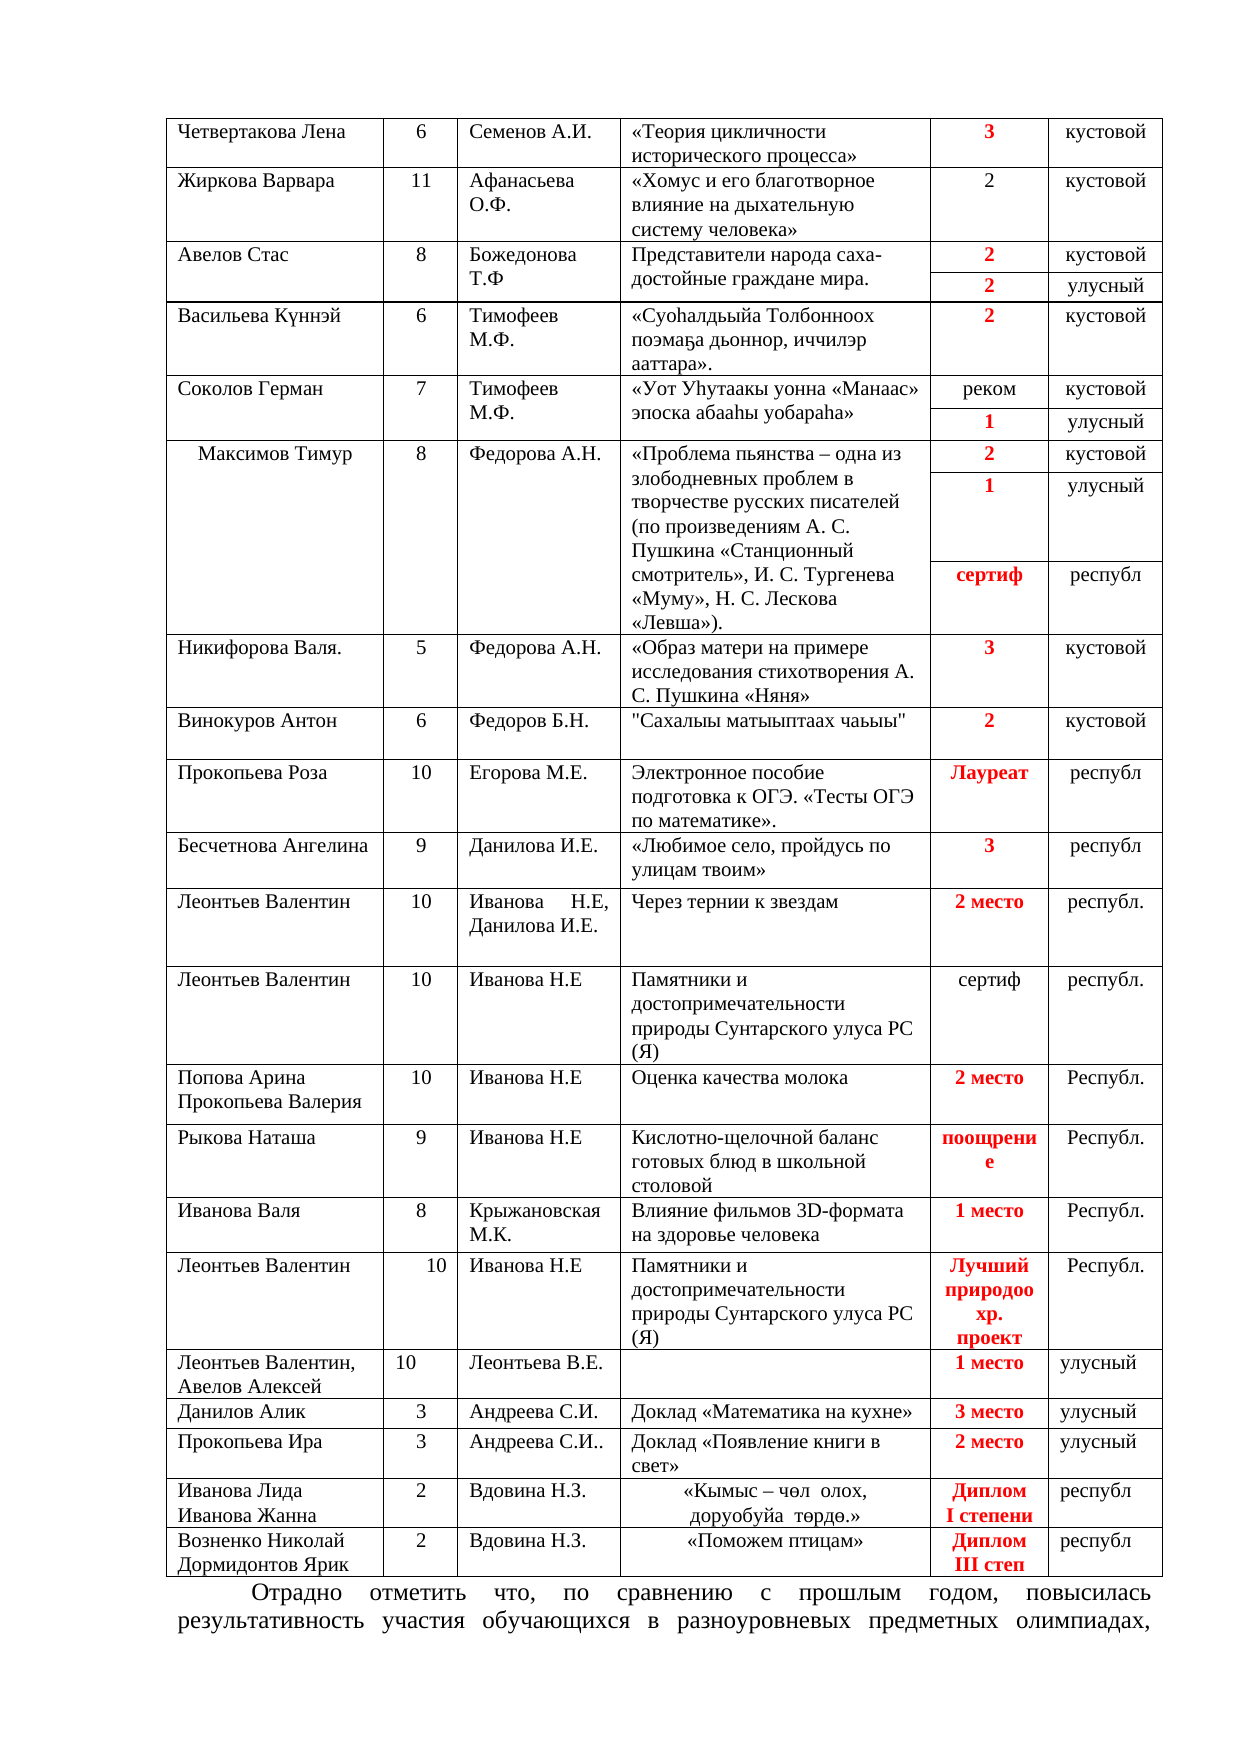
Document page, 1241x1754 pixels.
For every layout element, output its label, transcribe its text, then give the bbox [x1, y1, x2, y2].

table_cell улусный [1049, 409, 1162, 440]
table_cell 3 [384, 1429, 457, 1477]
table_cell Электронное пособие подготовка к ОГЭ. «Тесты ОГЭ по математике». [621, 760, 930, 832]
table_cell 2 [384, 1528, 457, 1576]
table_cell улусный [1049, 1350, 1162, 1398]
table_cell 10 [384, 967, 457, 1063]
table_cell Республ. [1049, 1125, 1162, 1197]
table_cell 3 место [931, 1399, 1048, 1428]
table_cell Васильева Күннэй [167, 303, 383, 375]
table_cell республ [1049, 562, 1162, 634]
table_cell «Кымыс – чөл олох, доруобуйа төрдө.» [621, 1479, 930, 1527]
table_cell реком [931, 376, 1048, 407]
table_cell 5 [384, 635, 457, 707]
table_cell сертиф [931, 562, 1048, 634]
table_cell республ [1049, 833, 1162, 888]
table_cell Иванова Н.Е [458, 1253, 620, 1349]
table_cell 2 место [931, 1429, 1048, 1477]
table_cell кустовой [1049, 242, 1162, 272]
table_cell Соколов Герман [167, 376, 383, 440]
table_cell кустовой [1049, 376, 1162, 407]
table_cell улусный [1049, 1429, 1162, 1477]
table_cell Федоров Б.Н. [458, 708, 620, 759]
table_cell кустовой [1049, 119, 1162, 167]
table_cell Диплом III степ [931, 1528, 1048, 1576]
table_cell Иванова Н.Е [458, 1125, 620, 1197]
table_cell Крыжановская М.К. [458, 1198, 620, 1252]
table_cell Максимов Тимур [167, 441, 383, 634]
table_cell кустовой [1049, 303, 1162, 375]
table_cell Тимофеев М.Ф. [458, 376, 620, 440]
table_cell 3 [384, 1399, 457, 1428]
table_cell сертиф [931, 967, 1048, 1063]
table_cell Винокуров Антон [167, 708, 383, 759]
table_cell Данилова И.Е. [458, 833, 620, 888]
table_cell 6 [384, 303, 457, 375]
table_cell Леонтьев Валентин, Авелов Алексей [167, 1350, 383, 1398]
table_cell Лауреат [931, 760, 1048, 832]
table_cell 1 [931, 473, 1048, 561]
table_cell 2 [931, 708, 1048, 759]
table_cell Кислотно-щелочной баланс готовых блюд в школьной столовой [621, 1125, 930, 1197]
table_cell 3 [931, 635, 1048, 707]
table_cell 9 [384, 1125, 457, 1197]
table_cell Леонтьева В.Е. [458, 1350, 620, 1398]
table_cell 7 [384, 376, 457, 440]
table_cell Иванова Лида Иванова Жанна [167, 1479, 383, 1527]
table_cell Через тернии к звездам [621, 889, 930, 966]
table_cell Прокопьева Ира [167, 1429, 383, 1477]
table_cell Иванова Н.Е, Данилова И.Е. [458, 889, 620, 966]
table_cell кустовой [1049, 708, 1162, 759]
table_cell Доклад «Математика на кухне» [621, 1399, 930, 1428]
table_cell Возненко Николай Дормидонтов Ярик [167, 1528, 383, 1576]
table_cell 9 [384, 833, 457, 888]
table_cell Федорова А.Н. [458, 441, 620, 634]
table_cell Никифорова Валя. [167, 635, 383, 707]
table_cell "Сахалыы матыыптаах чаьыы" [621, 708, 930, 759]
table_cell Прокопьева Роза [167, 760, 383, 832]
table_cell 1 место [931, 1198, 1048, 1252]
table_cell республ [1049, 1528, 1162, 1576]
table_cell [621, 1350, 930, 1398]
table_cell Рыкова Наташа [167, 1125, 383, 1197]
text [177, 1577, 1152, 1634]
table_cell Влияние фильмов 3D-формата на здоровье человека [621, 1198, 930, 1252]
table_cell кустовой [1049, 441, 1162, 472]
table_cell Жиркова Варвара [167, 168, 383, 241]
table_cell Данилов Алик [167, 1399, 383, 1428]
table_cell Диплом I степени [931, 1479, 1048, 1527]
table_cell 6 [384, 708, 457, 759]
table_cell кустовой [1049, 635, 1162, 707]
table_cell Республ. [1049, 1065, 1162, 1123]
table_cell Леонтьев Валентин [167, 1253, 383, 1349]
table_cell кустовой [1049, 168, 1162, 241]
table_cell республ [1049, 1479, 1162, 1527]
table_cell Андреева С.И.. [458, 1429, 620, 1477]
table_cell Семенов А.И. [458, 119, 620, 167]
table_cell улусный [1049, 1399, 1162, 1428]
table_cell 10 [384, 1253, 457, 1349]
table_cell 2 [931, 242, 1048, 272]
table_cell Авелов Стас [167, 242, 383, 301]
table_cell Божедонова Т.Ф [458, 242, 620, 301]
table_cell 10 [384, 1350, 457, 1398]
table_cell 1 [931, 409, 1048, 440]
table_cell «Суоһалдьыйа Толбонноох поэмаҕа дьоннор, иччилэр ааттара». [621, 303, 930, 375]
table_cell Иванова Валя [167, 1198, 383, 1252]
table_cell 3 [931, 119, 1048, 167]
table_cell поощрение [931, 1125, 1048, 1197]
table_cell Егорова М.Е. [458, 760, 620, 832]
table_cell Республ. [1049, 1253, 1162, 1349]
table_cell 8 [384, 1198, 457, 1252]
table_cell 2 [931, 303, 1048, 375]
table_cell 8 [384, 441, 457, 634]
table_cell «Поможем птицам» [621, 1528, 930, 1576]
table_cell Памятники и достопримечательности природы Сунтарского улуса РС (Я) [621, 967, 930, 1063]
table_cell Федорова А.Н. [458, 635, 620, 707]
table_cell улусный [1049, 273, 1162, 301]
table_cell 10 [384, 760, 457, 832]
table_cell Иванова Н.Е [458, 1065, 620, 1123]
table_cell Четвертакова Лена [167, 119, 383, 167]
table_cell Тимофеев М.Ф. [458, 303, 620, 375]
table_cell Оценка качества молока [621, 1065, 930, 1123]
table_cell Леонтьев Валентин [167, 967, 383, 1063]
table_cell 10 [384, 889, 457, 966]
table_cell 11 [384, 168, 457, 241]
table_cell 8 [384, 242, 457, 301]
table_cell Вдовина Н.З. [458, 1479, 620, 1527]
table_cell Доклад «Появление книги в свет» [621, 1429, 930, 1477]
table_cell республ [1049, 760, 1162, 832]
table_cell 2 [931, 441, 1048, 472]
table_cell 2 место [931, 1065, 1048, 1123]
table_cell 6 [384, 119, 457, 167]
table_cell 2 [931, 168, 1048, 241]
table_cell Андреева С.И. [458, 1399, 620, 1428]
table_cell Лучший природоохр. проект [931, 1253, 1048, 1349]
table_cell улусный [1049, 473, 1162, 561]
table_cell 2 [931, 273, 1048, 301]
table_cell Вдовина Н.З. [458, 1528, 620, 1576]
table_cell «Уот Уһутаакы уонна «Манаас» эпоска абааһы уобараһа» [621, 376, 930, 440]
table_cell «Хомус и его благотворное влияние на дыхательную систему человека» [621, 168, 930, 241]
table_cell 10 [384, 1065, 457, 1123]
table_cell «Проблема пьянства – одна из злободневных проблем в творчестве русских писателей (по произведениям А. С. Пушкина «Станционный смотритель», И. С. Тургенева «Муму», Н. С. Лескова «Левша»). [621, 441, 930, 634]
table_cell «Теория цикличности исторического процесса» [621, 119, 930, 167]
table_cell республ. [1049, 889, 1162, 966]
table_cell 1 место [931, 1350, 1048, 1398]
table_cell «Образ матери на примере исследования стихотворения А. С. Пушкина «Няня» [621, 635, 930, 707]
table_cell республ. [1049, 967, 1162, 1063]
table_cell «Любимое село, пройдусь по улицам твоим» [621, 833, 930, 888]
table_cell Республ. [1049, 1198, 1162, 1252]
table_cell 2 место [931, 889, 1048, 966]
table_cell Иванова Н.Е [458, 967, 620, 1063]
table_cell Представители народа саха-достойные граждане мира. [621, 242, 930, 301]
table_cell Памятники и достопримечательности природы Сунтарского улуса РС (Я) [621, 1253, 930, 1349]
table_cell Леонтьев Валентин [167, 889, 383, 966]
table_cell Афанасьева О.Ф. [458, 168, 620, 241]
table_cell Бесчетнова Ангелина [167, 833, 383, 888]
table_cell 2 [384, 1479, 457, 1527]
table_cell Попова Арина Прокопьева Валерия [167, 1065, 383, 1123]
table_cell 3 [931, 833, 1048, 888]
